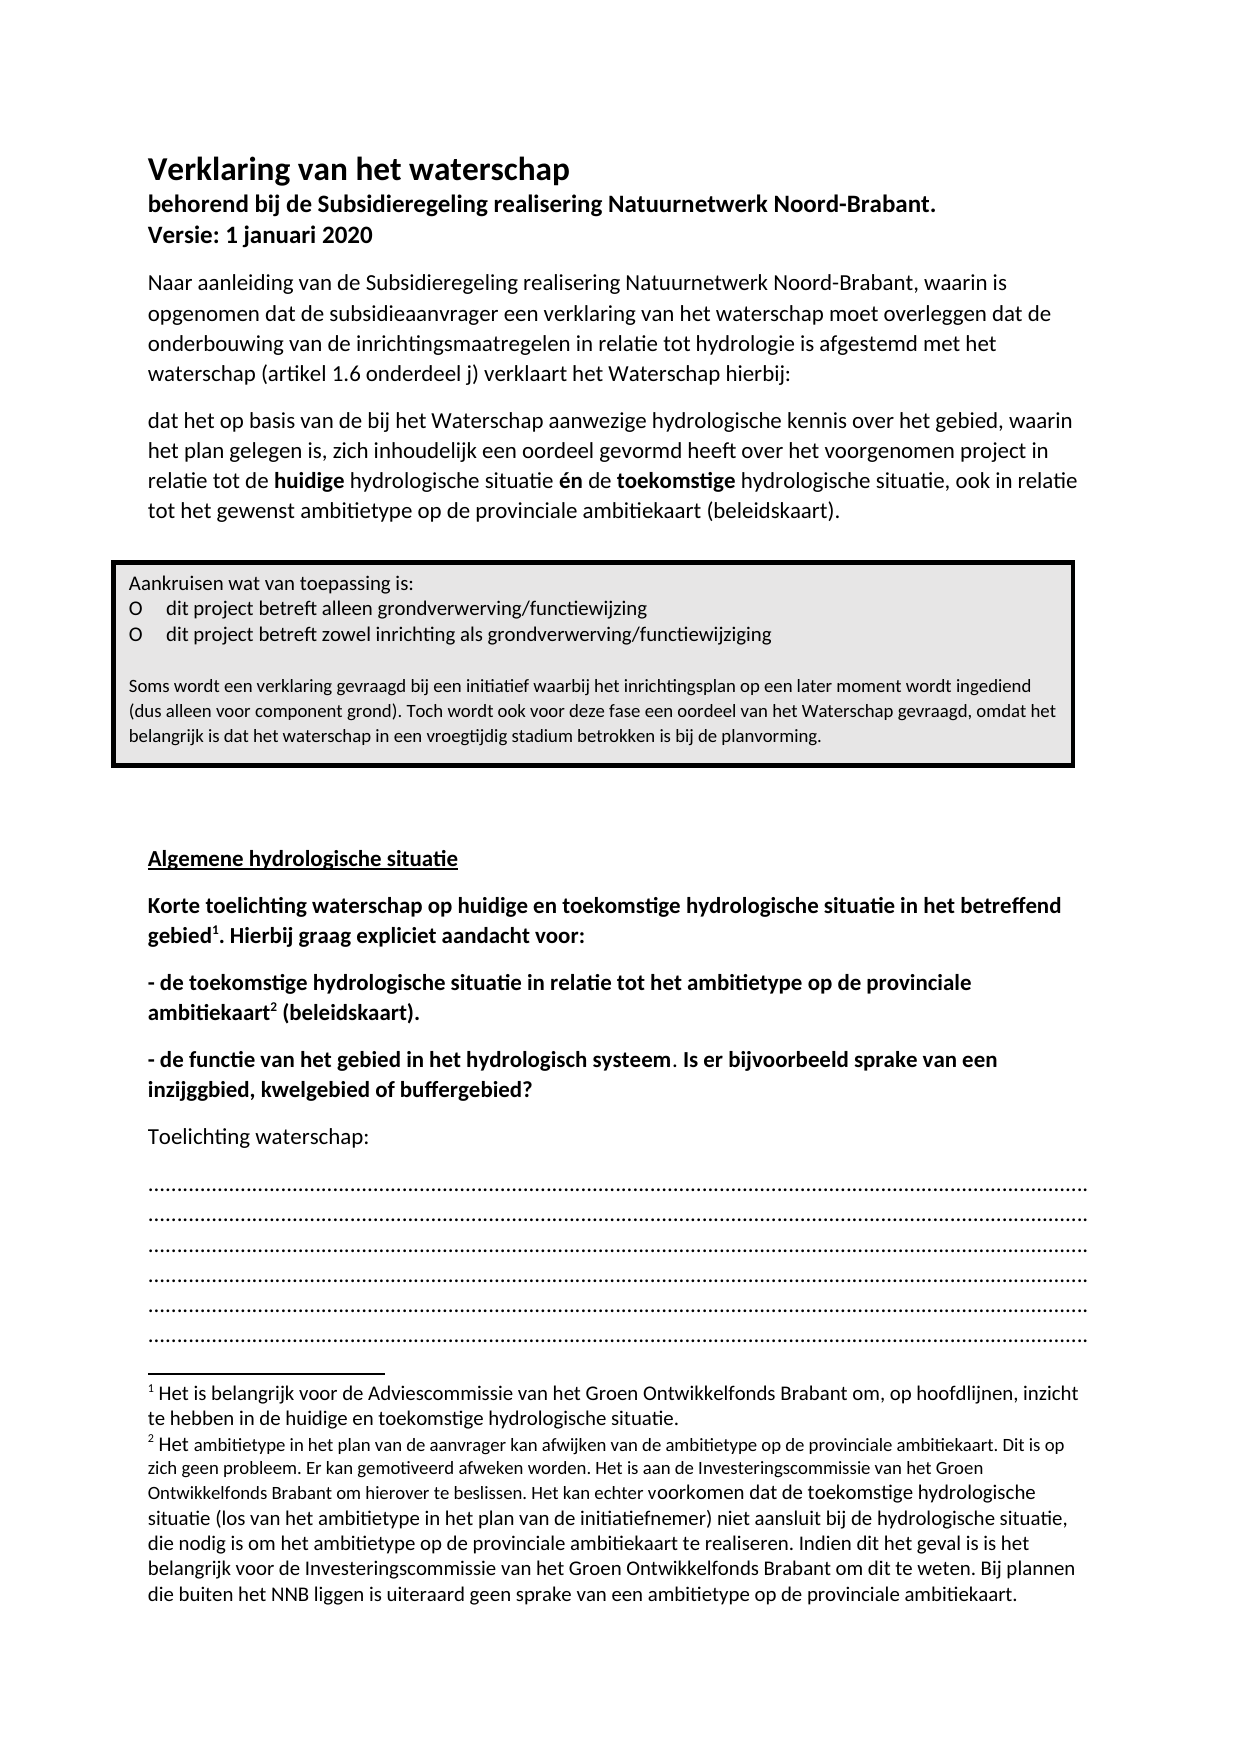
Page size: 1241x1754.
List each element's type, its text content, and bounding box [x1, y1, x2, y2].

text Naar aanleiding van de Subsidieregeling realisering Natuurnetwerk Noord-Brabant, waarin is opgenomen dat de subsidieaanvrager een verklaring van het waterschap moet overleggen dat de onderbouwing van de inrichtingsmaatregelen in relatie tot hydrologie is afgestemd met het waterschap (artikel 1.6 onderdeel j) verklaart het Waterschap hierbij: [148, 268, 1093, 387]
text Verklaring van het waterschap [148, 148, 1093, 188]
text dat het op basis van de bij het Waterschap aanwezige hydrologische kennis over het gebied, waarin het plan gelegen is, zich inhoudelijk een oordeel gevormd heeft over het voorgenomen project in relatie tot de huidige hydrologische situatie én de toekomstige hydrologische situatie, ook in relatie tot het gewenst ambitietype op de provinciale ambitiekaart (beleidskaart). [148, 406, 1093, 524]
text - de toekomstige hydrologische situatie in relatie tot het ambitietype op de provinciale ambitiekaart (beleidskaart). [148, 968, 1093, 1027]
text behorend bij de Subsidieregeling realisering Natuurnetwerk Noord-Brabant. [148, 188, 1093, 219]
text Korte toelichting waterschap op huidige en toekomstige hydrologische situatie in het betreffend gebied. Hierbij graag expliciet aandacht voor: [148, 891, 1093, 949]
text Versie: 1 januari 2020 [148, 219, 1093, 249]
text - de functie van het gebied in het hydrologisch systeem. Is er bijvoorbeeld sprake van een inzijggbied, kwelgebied of buffergebied? [148, 1045, 1093, 1104]
text Algemene hydrologische situatie [148, 844, 1093, 872]
text Toelichting waterschap: [148, 1122, 1093, 1151]
